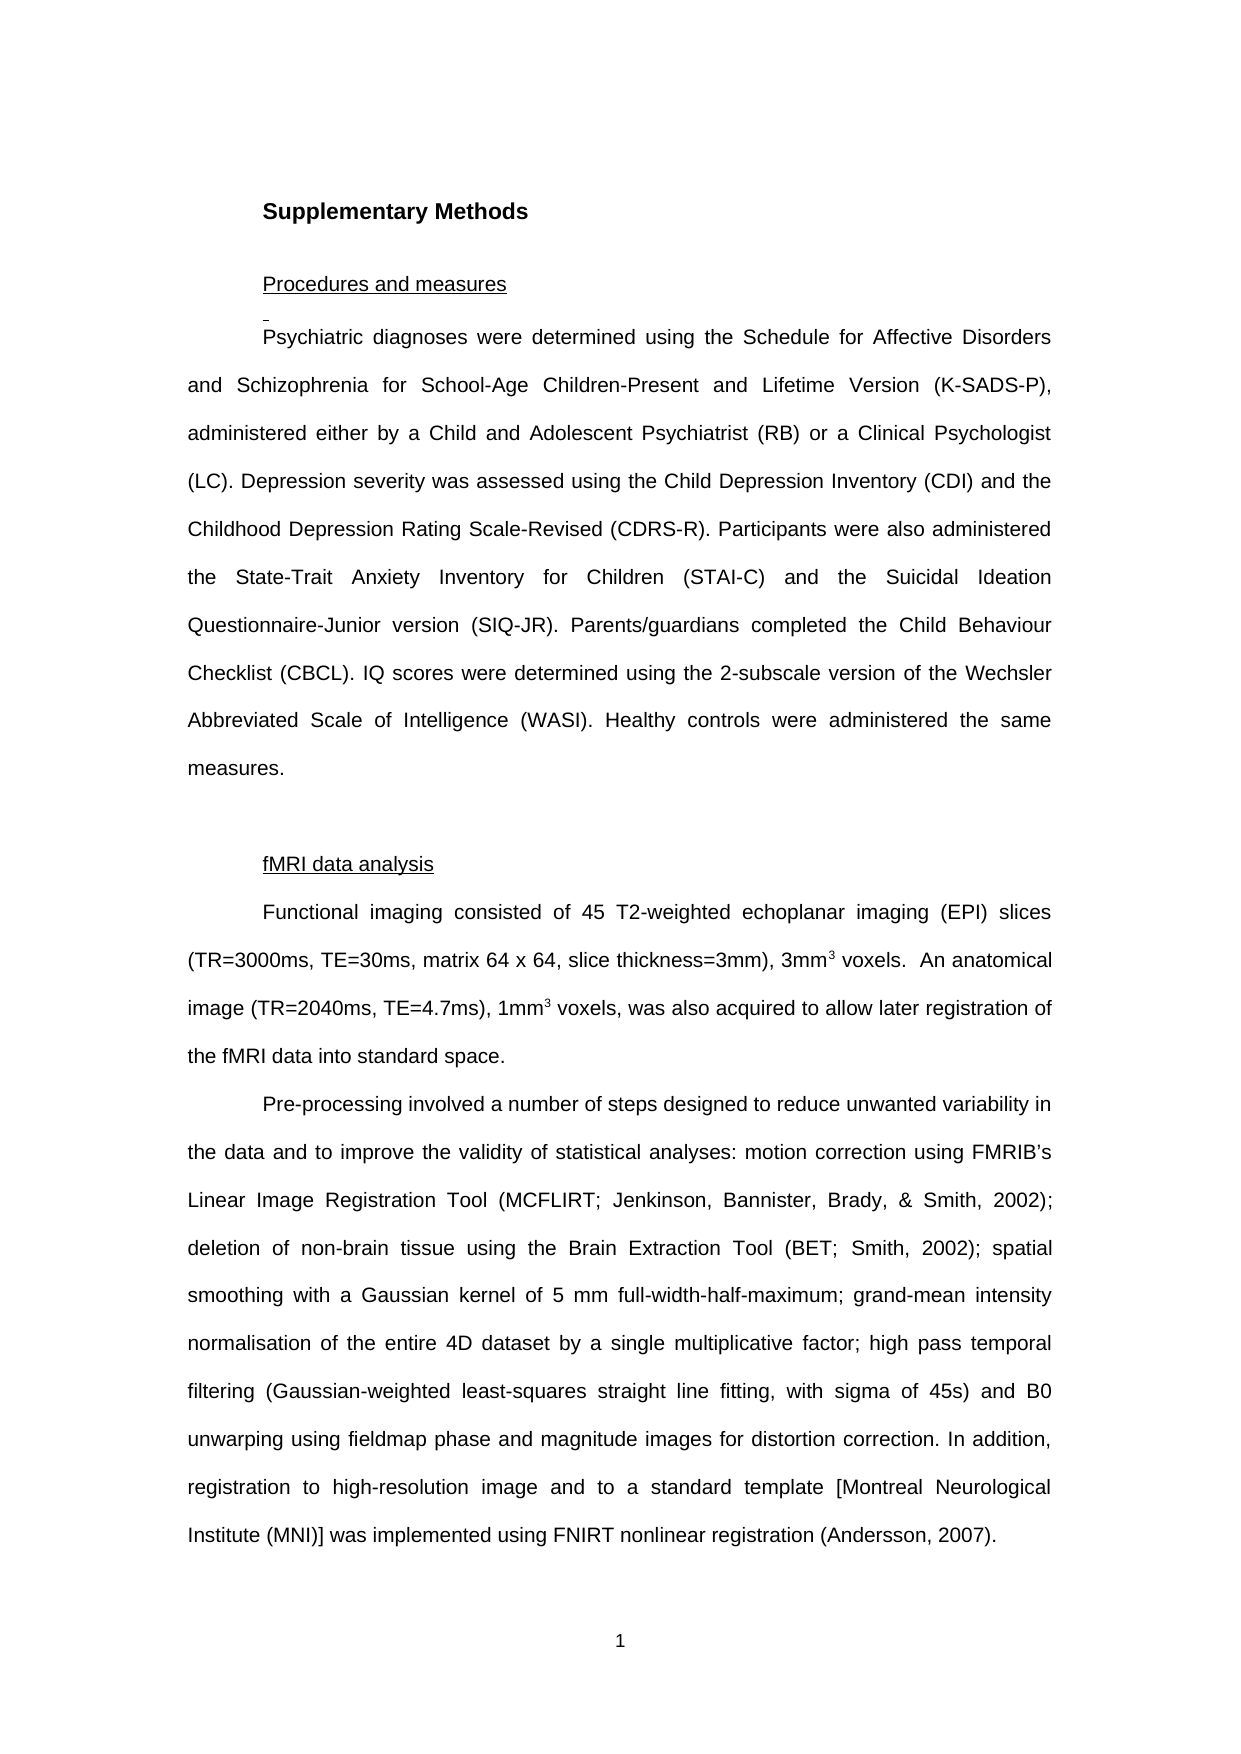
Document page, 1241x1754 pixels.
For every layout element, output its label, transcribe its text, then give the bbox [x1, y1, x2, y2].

text Procedures and measures [187, 272, 1053, 296]
text Functional imaging consisted of 45 T2-weighted echoplanar imaging (EPI) slices (TR=3000ms, TE=30ms, matrix 64 x 64, slice thickness=3mm), 3mm3 voxels. An anatomical image (TR=2040ms, TE=4.7ms), 1mm3 voxels, was also acquired to allow later registration of the fMRI data into standard space. [187, 900, 1053, 1068]
text Supplementary Methods [187, 198, 1053, 224]
text Pre-processing involved a number of steps designed to reduce unwanted variability in the data and to improve the validity of statistical analyses: motion correction using FMRIB’s Linear Image Registration Tool (MCFLIRT; Jenkinson, Bannister, Brady, & Smith, 2002); deletion of non-brain tissue using the Brain Extraction Tool (BET; Smith, 2002); spatial smoothing with a Gaussian kernel of 5 mm full-width-half-maximum; grand-mean intensity normalisation of the entire 4D dataset by a single multiplicative factor; high pass temporal filtering (Gaussian-weighted least-squares straight line fitting, with sigma of 45s) and B0 unwarping using fieldmap phase and magnitude images for distortion correction. In addition, registration to high-resolution image and to a standard template [Montreal Neurological Institute (MNI)] was implemented using FNIRT nonlinear registration (Andersson, 2007). [187, 1092, 1053, 1547]
text Psychiatric diagnoses were determined using the Schedule for Affective Disorders and Schizophrenia for School-Age Children-Present and Lifetime Version (K-SADS-P), administered either by a Child and Adolescent Psychiatrist (RB) or a Clinical Psychologist (LC). Depression severity was assessed using the Child Depression Inventory (CDI) and the Childhood Depression Rating Scale-Revised (CDRS-R). Participants were also administered the State-Trait Anxiety Inventory for Children (STAI-C) and the Suicidal Ideation Questionnaire-Junior version (SIQ-JR). Parents/guardians completed the Child Behaviour Checklist (CBCL). IQ scores were determined using the 2-subscale version of the Wechsler Abbreviated Scale of Intelligence (WASI). Healthy controls were administered the same measures. [187, 325, 1053, 780]
text fMRI data analysis [187, 852, 1053, 876]
